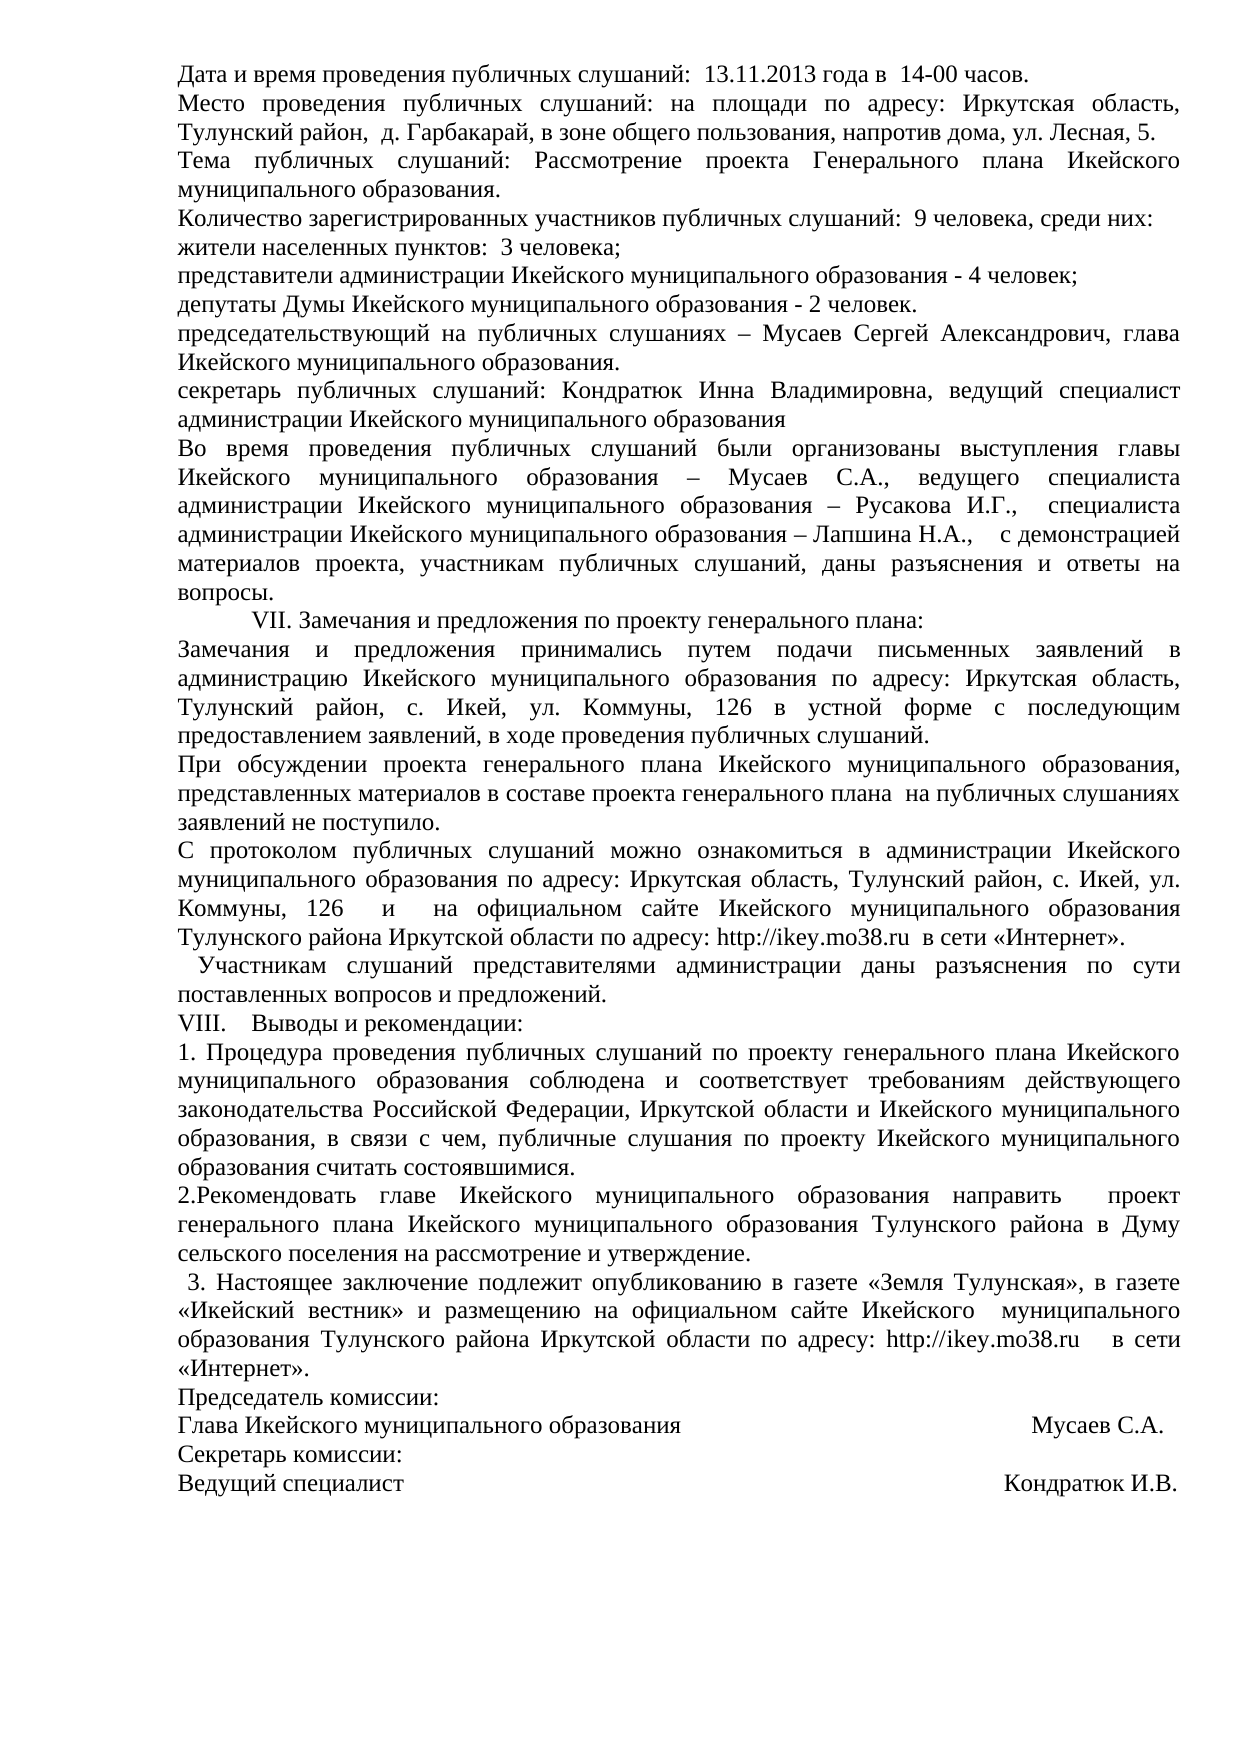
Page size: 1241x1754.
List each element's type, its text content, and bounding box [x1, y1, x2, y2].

text Замечания и предложения принимались путем подачи письменных заявлений в администрацию Икейского муниципального образования по адресу: Иркутская область, Тулунский район, с. Икей, ул. Коммуны, 126 в устной форме с последующим предоставлением заявлений, в ходе проведения публичных слушаний. [177, 634, 1181, 749]
text VIII. Выводы и рекомендации: [177, 1008, 1181, 1037]
text Глава Икейского муниципального образования Мусаев С.А. [177, 1410, 1181, 1439]
text 2.Рекомендовать главе Икейского муниципального образования направить проект генерального плана Икейского муниципального образования Тулунского района в Думу сельского поселения на рассмотрение и утверждение. [177, 1180, 1181, 1267]
text При обсуждении проекта генерального плана Икейского муниципального образования, представленных материалов в составе проекта генерального плана на публичных слушаниях заявлений не поступило. [177, 749, 1181, 835]
text 3. Настоящее заключение подлежит опубликованию в газете «Земля Тулунская», в газете «Икейский вестник» и размещению на официальном сайте Икейского муниципального образования Тулунского района Иркутской области по адресу: http://ikey.mo38.ru в сети «Интернет». [177, 1267, 1181, 1382]
text председательствующий на публичных слушаниях – Мусаев Сергей Александрович, глава Икейского муниципального образования. [177, 318, 1181, 375]
text С протоколом публичных слушаний можно ознакомиться в администрации Икейского муниципального образования по адресу: Иркутская область, Тулунский район, с. Икей, ул. Коммуны, 126 и на официальном сайте Икейского муниципального образования Тулунского района Иркутской области по адресу: http://ikey.mo38.ru в сети «Интернет». [177, 835, 1181, 950]
text Председатель комиссии: [177, 1382, 1181, 1410]
text Количество зарегистрированных участников публичных слушаний: 9 человека, среди них: [177, 203, 1181, 232]
text представители администрации Икейского муниципального образования - 4 человек; [177, 260, 1181, 289]
text Секретарь комиссии: [177, 1439, 1181, 1468]
text Место проведения публичных слушаний: на площади по адресу: Иркутская область, Тулунский район, д. Гарбакарай, в зоне общего пользования, напротив дома, ул. Лесная, 5. [177, 88, 1181, 145]
text Участникам слушаний представителями администрации даны разъяснения по сути поставленных вопросов и предложений. [177, 950, 1181, 1008]
text жители населенных пунктов: 3 человека; [177, 232, 1181, 260]
text Тема публичных слушаний: Рассмотрение проекта Генерального плана Икейского муниципального образования. [177, 145, 1181, 203]
text 1. Процедура проведения публичных слушаний по проекту генерального плана Икейского муниципального образования соблюдена и соответствует требованиям действующего законодательства Российской Федерации, Иркутской области и Икейского муниципального образования, в связи с чем, публичные слушания по проекту Икейского муниципального образования считать состоявшимися. [177, 1037, 1181, 1180]
text VII. Замечания и предложения по проекту генерального плана: [177, 605, 1181, 634]
text Дата и время проведения публичных слушаний: 13.11.2013 года в 14-00 часов. [177, 59, 1181, 88]
text депутаты Думы Икейского муниципального образования - 2 человек. [177, 289, 1181, 318]
text Во время проведения публичных слушаний были организованы выступления главы Икейского муниципального образования – Мусаев С.А., ведущего специалиста администрации Икейского муниципального образования – Русакова И.Г., специалиста администрации Икейского муниципального образования – Лапшина Н.А., с демонстрацией материалов проекта, участникам публичных слушаний, даны разъяснения и ответы на вопросы. [177, 433, 1181, 605]
text секретарь публичных слушаний: Кондратюк Инна Владимировна, ведущий специалист администрации Икейского муниципального образования [177, 375, 1181, 433]
text Ведущий специалист Кондратюк И.В. [177, 1468, 1181, 1497]
